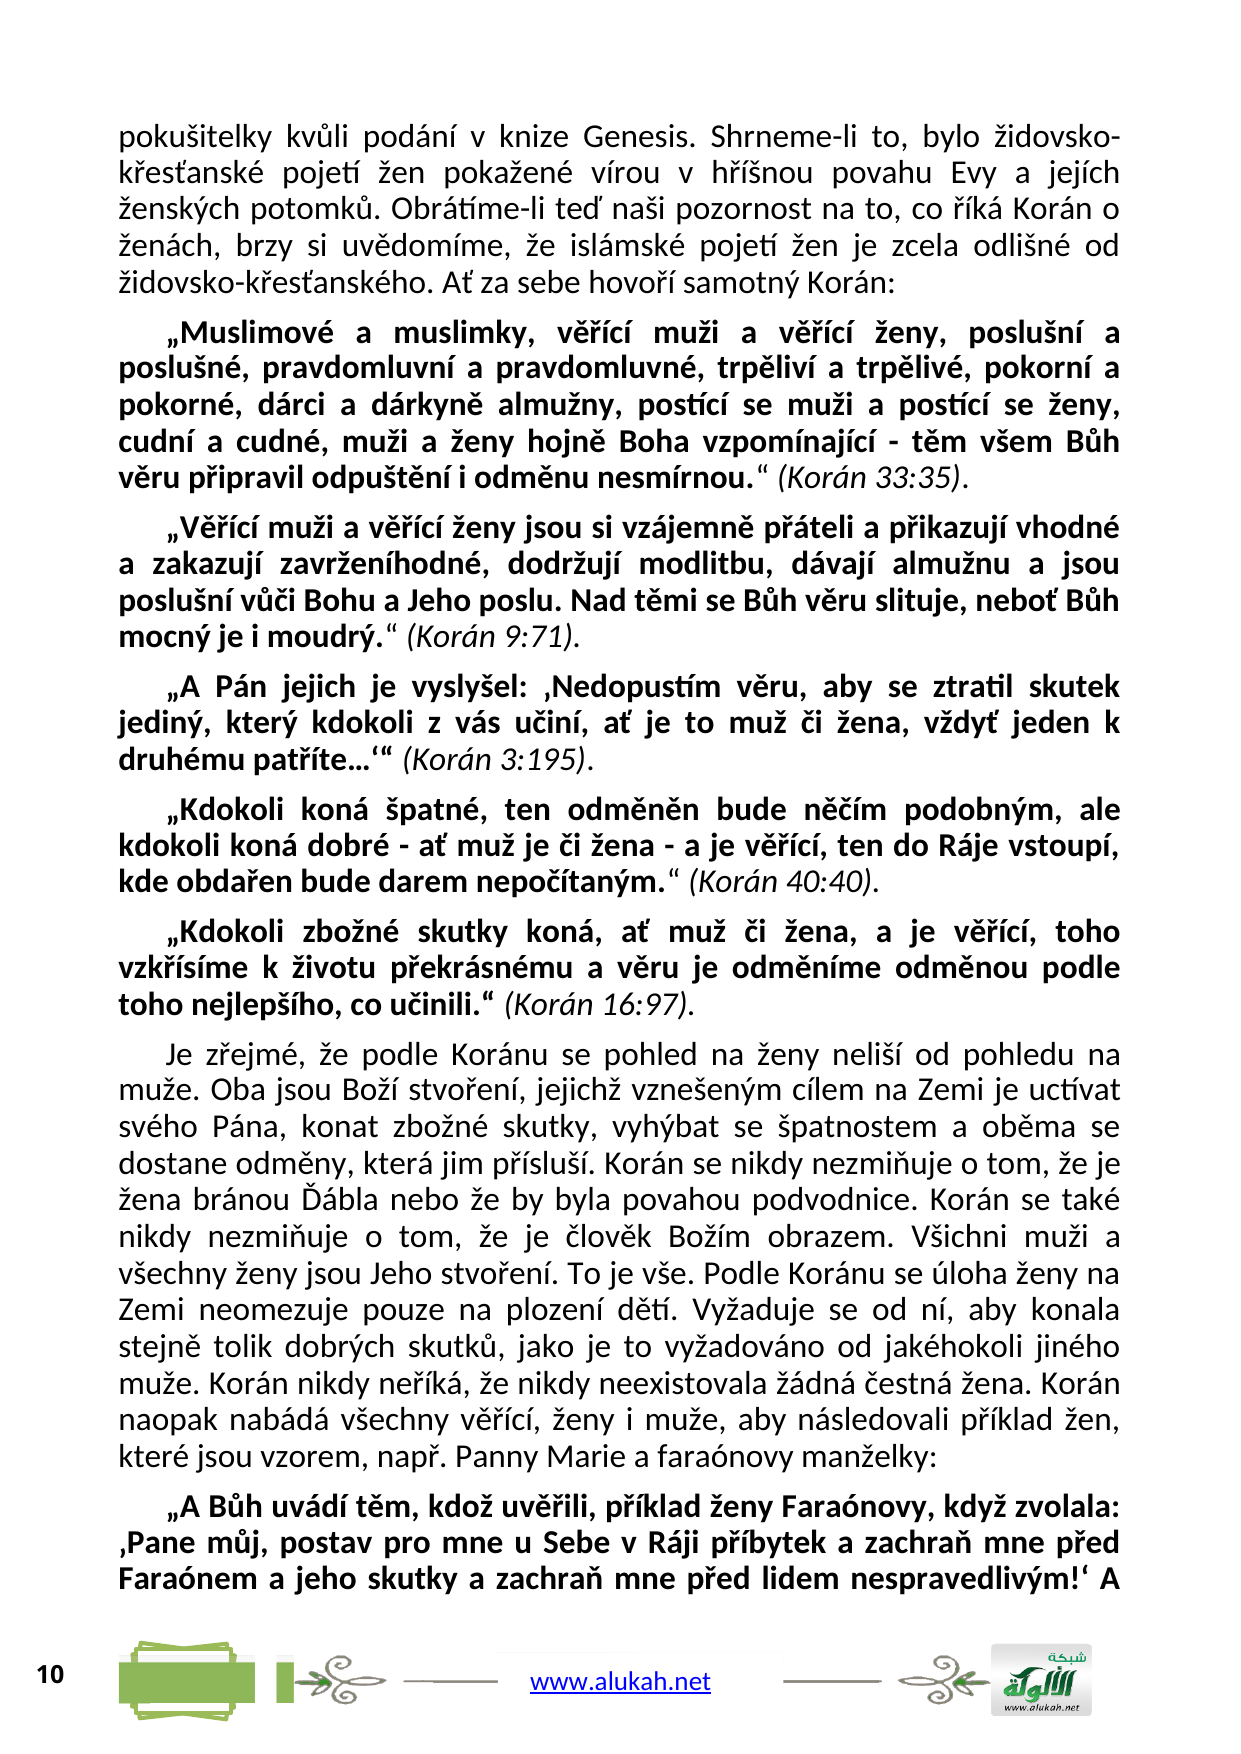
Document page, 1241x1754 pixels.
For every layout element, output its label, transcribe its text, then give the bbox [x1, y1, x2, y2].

picture [117, 1641, 1093, 1723]
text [118, 118, 1122, 301]
text „Kdokoli zbožné skutky koná, ať muž či žena, a je věřící, toho vzkřísíme k životu překrásnému a věru je odměníme odměnou podle toho nejlepšího, co učinili.“ (Korán 16:97). [118, 913, 1122, 1023]
text „Muslimové a muslimky, věřící muži a věřící ženy, poslušní a poslušné, pravdomluvní a pravdomluvné, trpěliví a trpělivé, pokorní a pokorné, dárci a dárkyně almužny, postící se muži a postící se ženy, cudní a cudné, muži a ženy hojně Boha vzpomínající - těm všem Bůh věru připravil odpuštění i odměnu nesmírnou.“ (Korán 33:35). [118, 314, 1122, 497]
text „Kdokoli koná špatné, ten odměněn bude něčím podobným, ale kdokoli koná dobré - ať muž je či žena - a je věřící, ten do Ráje vstoupí, kde obdařen bude darem nepočítaným.“ (Korán 40:40). [118, 791, 1122, 901]
text „Věřící muži a věřící ženy jsou si vzájemně přáteli a přikazují vhodné a zakazují zavrženíhodné, dodržují modlitbu, dávají almužnu a jsou poslušní vůči Bohu a Jeho poslu. Nad těmi se Bůh věru slituje, neboť Bůh mocný je i moudrý.“ (Korán 9:71). [118, 509, 1122, 656]
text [118, 1488, 1122, 1598]
text „A Pán jejich je vyslyšel: ‚Nedopustím věru, aby se ztratil skutek jediný, který kdokoli z vás učiní, ať je to muž či žena, vždyť jeden k druhému patříte…‘“ (Korán 3:195). [118, 669, 1122, 778]
text Je zřejmé, že podle Koránu se pohled na ženy neliší od pohledu na muže. Oba jsou Boží stvoření, jejichž vznešeným cílem na Zemi je uctívat svého Pána, konat zbožné skutky, vyhýbat se špatnostem a oběma se dostane odměny, která jim přísluší. Korán se nikdy nezmiňuje o tom, že je žena bránou Ďábla nebo že by byla povahou podvodnice. Korán se také nikdy nezmiňuje o tom, že je člověk Božím obrazem. Všichni muži a všechny ženy jsou Jeho stvoření. To je vše. Podle Koránu se úloha ženy na Zemi neomezuje pouze na plození dětí. Vyžaduje se od ní, aby konala stejně tolik dobrých skutků, jako je to vyžadováno od jakéhokoli jiného muže. Korán nikdy neříká, že nikdy neexistovala žádná čestná žena. Korán naopak nabádá všechny věřící, ženy i muže, aby následovali příklad žen, které jsou vzorem, např. Panny Marie a faraónovy manželky: [118, 1036, 1122, 1476]
